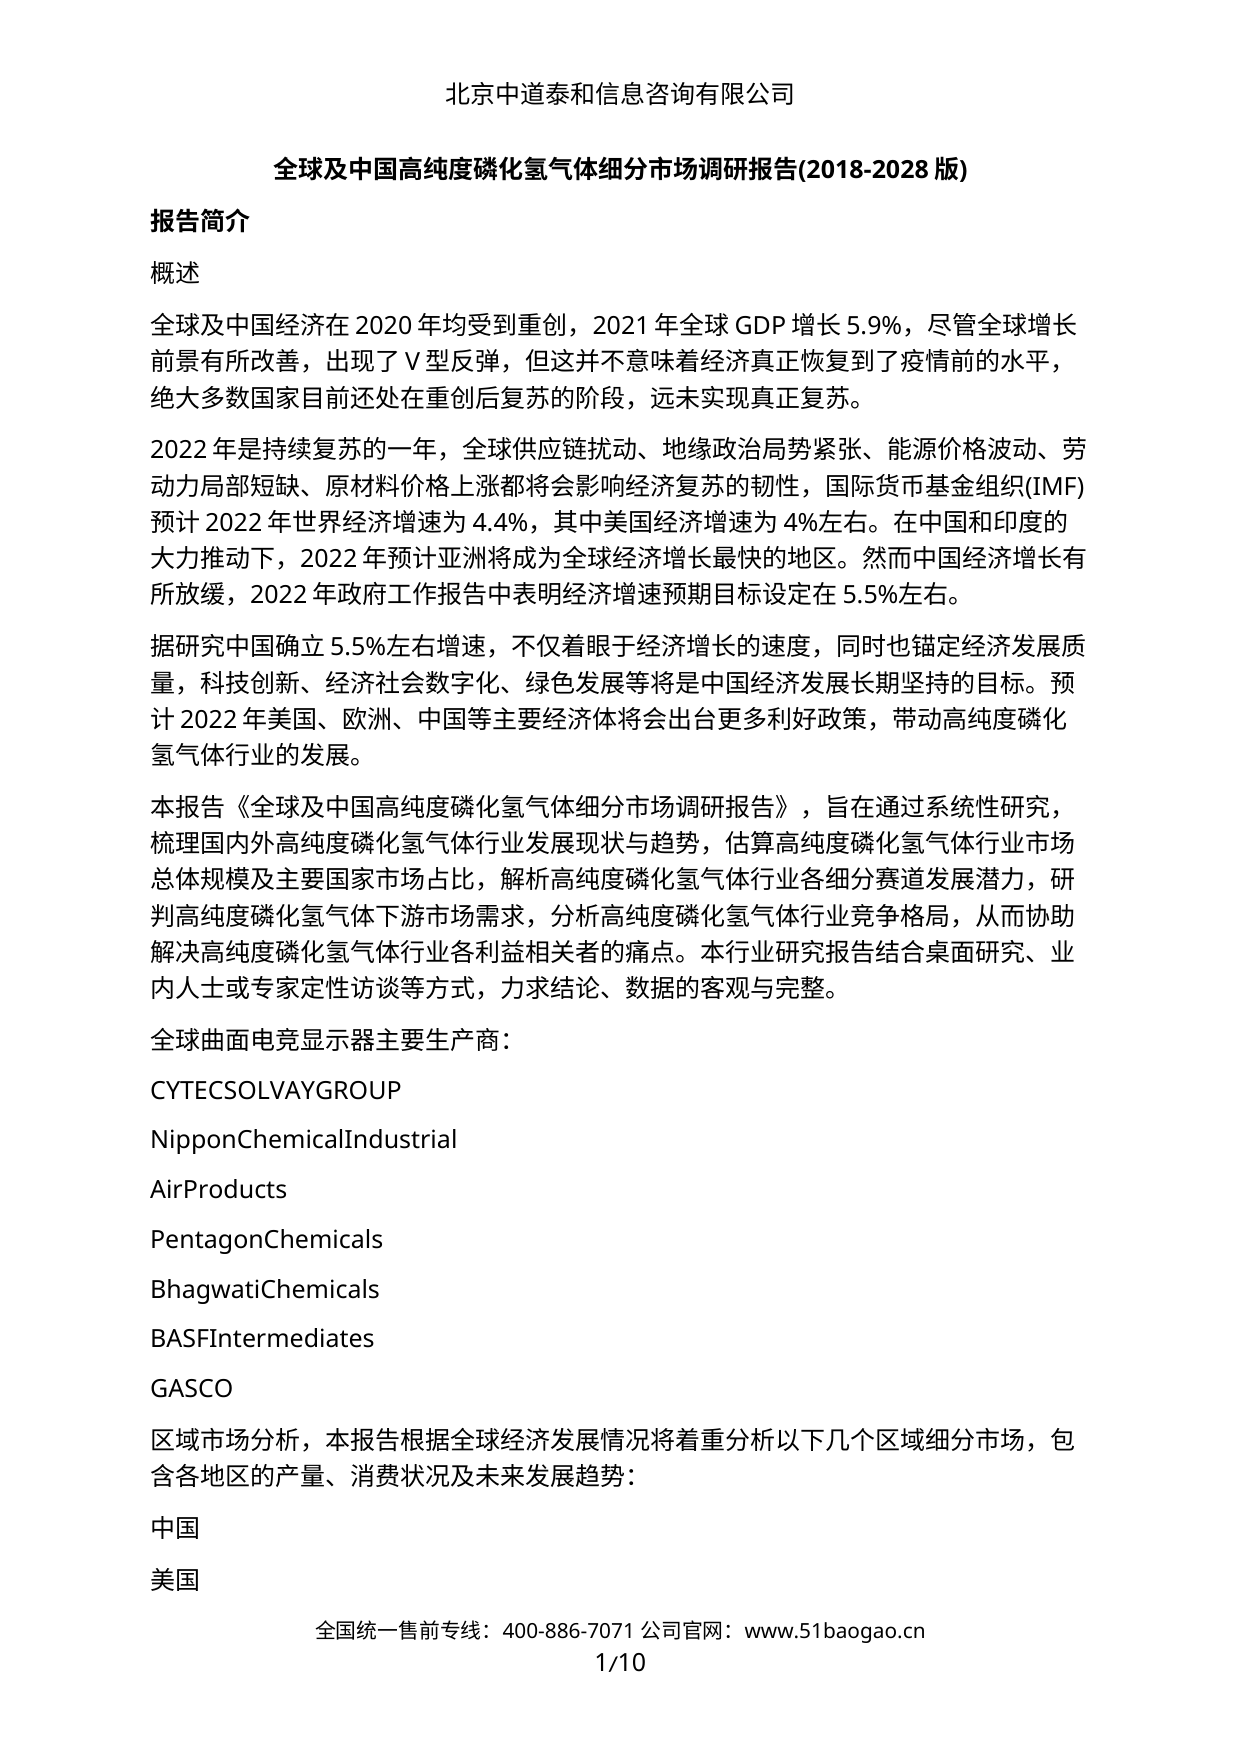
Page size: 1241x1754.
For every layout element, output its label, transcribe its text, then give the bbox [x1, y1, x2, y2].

text 2022年是持续复苏的一年，全球供应链扰动、地缘政治局势紧张、能源价格波动、劳动力局部短缺、原材料价格上涨都将会影响经济复苏的韧性，国际货币基金组织(IMF)预计2022年世界经济增速为4.4%，其中美国经济增速为4%左右。在中国和印度的大力推动下，2022年预计亚洲将成为全球经济增长最快的地区。然而中国经济增长有所放缓，2022年政府工作报告中表明经济增速预期目标设定在5.5%左右。 [150, 430, 1090, 611]
text 中国 [150, 1508, 1090, 1545]
text 报告简介 [150, 202, 1090, 238]
text 本报告《全球及中国高纯度磷化氢气体细分市场调研报告》，旨在通过系统性研究，梳理国内外高纯度磷化氢气体行业发展现状与趋势，估算高纯度磷化氢气体行业市场总体规模及主要国家市场占比，解析高纯度磷化氢气体行业各细分赛道发展潜力，研判高纯度磷化氢气体下游市场需求，分析高纯度磷化氢气体行业竞争格局，从而协助解决高纯度磷化氢气体行业各利益相关者的痛点。本行业研究报告结合桌面研究、业内人士或专家定性访谈等方式，力求结论、数据的客观与完整。 [150, 787, 1090, 1005]
text 概述 [150, 254, 1090, 290]
text 美国 [150, 1560, 1090, 1597]
text GASCO [150, 1371, 1090, 1405]
text 区域市场分析，本报告根据全球经济发展情况将着重分析以下几个区域细分市场，包含各地区的产量、消费状况及未来发展趋势： [150, 1420, 1090, 1493]
text 全球曲面电竞显示器主要生产商： [150, 1021, 1090, 1057]
text AirProducts [150, 1172, 1090, 1206]
text CYTECSOLVAYGROUP [150, 1072, 1090, 1107]
text 全球及中国高纯度磷化氢气体细分市场调研报告(2018-2028版) [150, 150, 1090, 186]
text BASFIntermediates [150, 1321, 1090, 1355]
text BhagwatiChemicals [150, 1271, 1090, 1305]
text NipponChemicalIndustrial [150, 1122, 1090, 1156]
text 据研究中国确立5.5%左右增速，不仅着眼于经济增长的速度，同时也锚定经济发展质量，科技创新、经济社会数字化、绿色发展等将是中国经济发展长期坚持的目标。预计2022年美国、欧洲、中国等主要经济体将会出台更多利好政策，带动高纯度磷化氢气体行业的发展。 [150, 627, 1090, 772]
text 全球及中国经济在2020年均受到重创，2021年全球GDP增长5.9%，尽管全球增长前景有所改善，出现了V型反弹，但这并不意味着经济真正恢复到了疫情前的水平，绝大多数国家目前还处在重创后复苏的阶段，远未实现真正复苏。 [150, 306, 1090, 414]
text PentagonChemicals [150, 1222, 1090, 1256]
